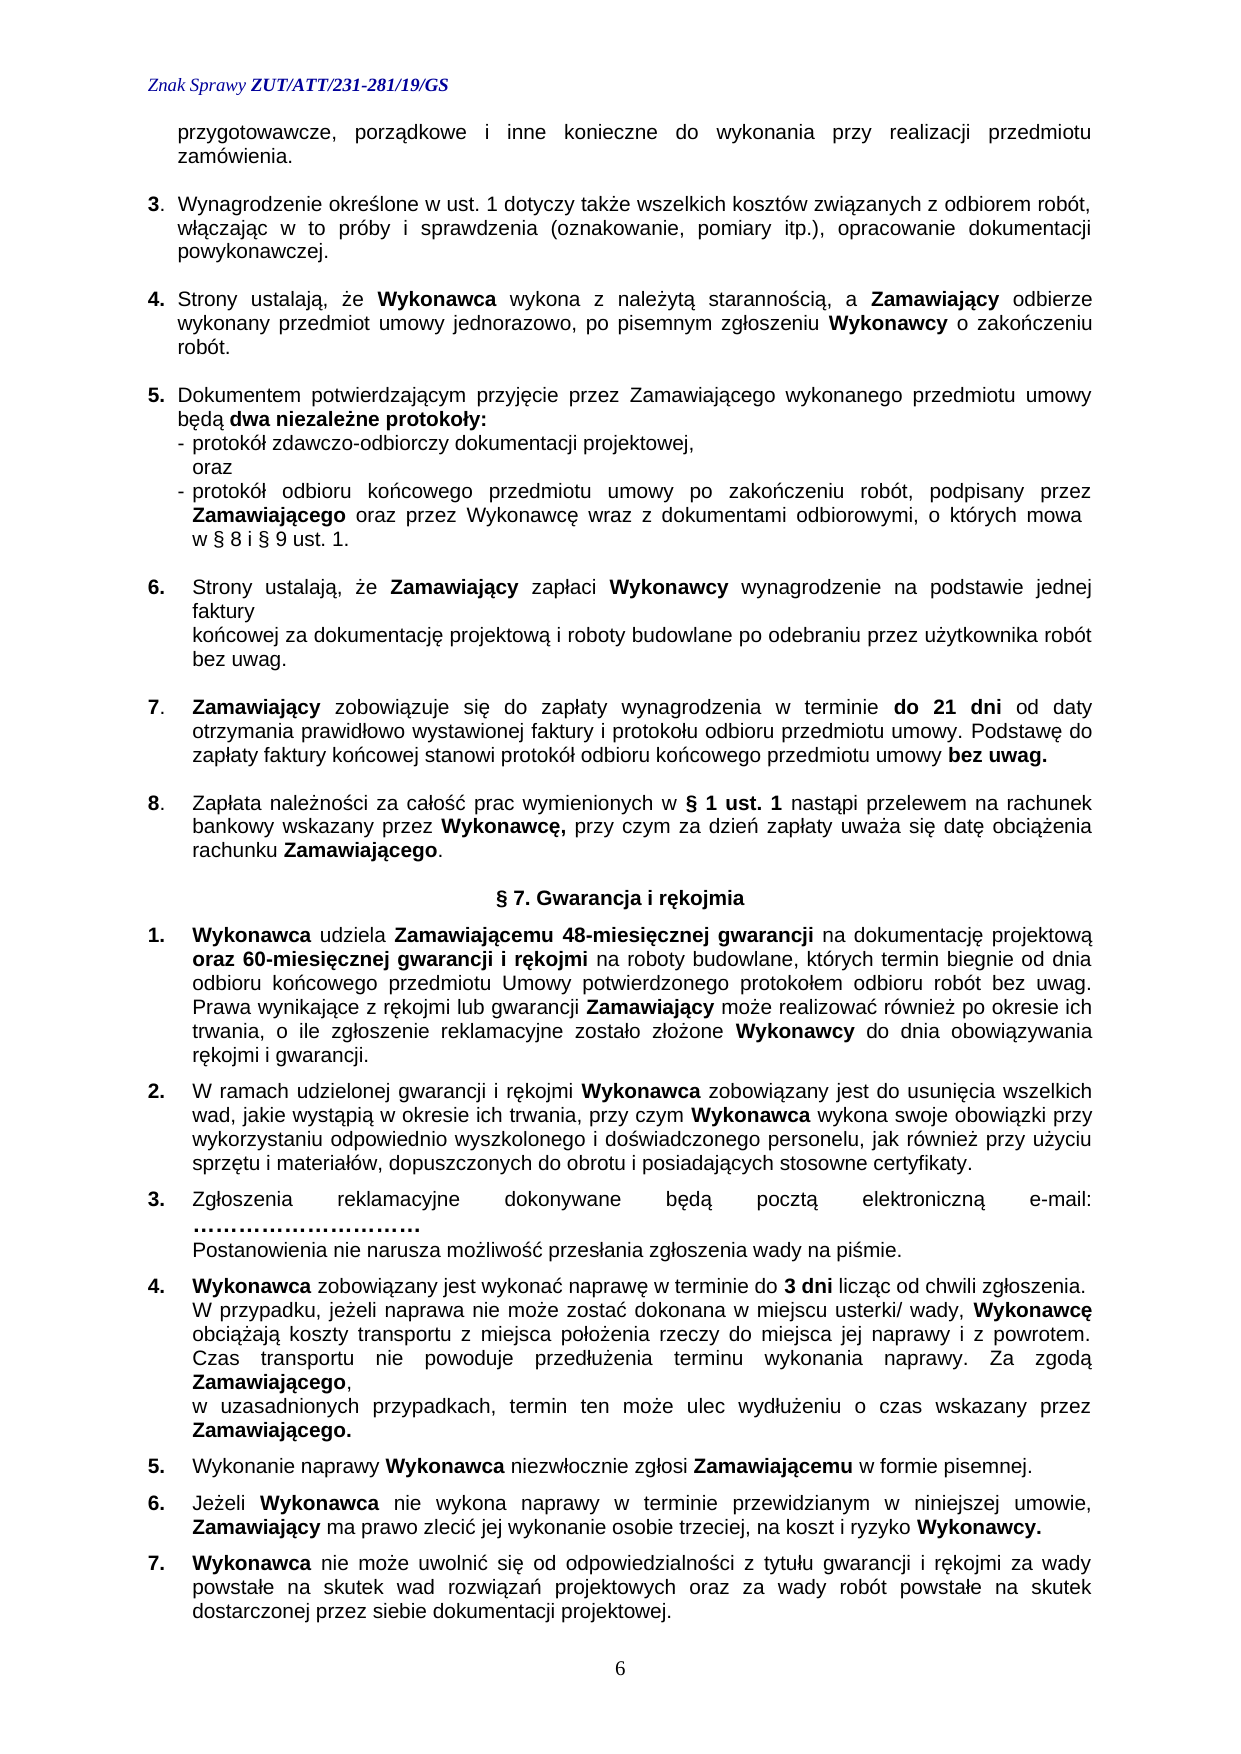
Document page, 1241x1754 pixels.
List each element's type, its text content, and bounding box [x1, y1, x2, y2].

list Jeżeli Wykonawca nie wykona naprawy w terminie przewidzianym w niniejszej umowie, Zamawiający ma prawo zlecić jej wykonanie osobie trzeciej, na koszt i ryzyko Wykonawcy. [148, 1491, 1092, 1539]
text 7. Zamawiający zobowiązuje się do zapłaty wynagrodzenia w terminie do 21 dni od daty otrzymania prawidłowo wystawionej faktury i protokołu odbioru przedmiotu umowy. Podstawę do zapłaty faktury końcowej stanowi protokół odbioru końcowego przedmiotu umowy bez uwag. [148, 694, 1092, 766]
text - protokół zdawczo-odbiorczy dokumentacji projektowej, [177, 431, 1092, 455]
text § 7. Gwarancja i rękojmia [148, 886, 1092, 910]
subtitle Dokumentem potwierdzającym przyjęcie przez Zamawiającego wykonanego przedmiotu umowy będą dwa niezależne protokoły: [148, 383, 1092, 431]
subtitle Strony ustalają, że Wykonawca wykona z należytą starannością, a Zamawiający odbierze wykonany przedmiot umowy jednorazowo, po pisemnym zgłoszeniu Wykonawcy o zakończeniu robót. [148, 287, 1092, 359]
list W ramach udzielonej gwarancji i rękojmi Wykonawca zobowiązany jest do usunięcia wszelkich wad, jakie wystąpią w okresie ich trwania, przy czym Wykonawca wykona swoje obowiązki przy wykorzystaniu odpowiednio wyszkolonego i doświadczonego personelu, jak również przy użyciu sprzętu i materiałów, dopuszczonych do obrotu i posiadających stosowne certyfikaty. [148, 1079, 1092, 1175]
text Postanowienia nie narusza możliwość przesłania zgłoszenia wady na piśmie. [192, 1238, 1092, 1262]
text 6. Strony ustalają, że Zamawiający zapłaci Wykonawcy wynagrodzenie na podstawie jednej faktury końcowej za dokumentację projektową i roboty budowlane po odebraniu przez użytkownika robót bez uwag. [148, 575, 1092, 671]
list Wykonawca nie może uwolnić się od odpowiedzialności z tytułu gwarancji i rękojmi za wady powstałe na skutek wad rozwiązań projektowych oraz za wady robót powstałe na skutek dostarczonej przez siebie dokumentacji projektowej. [148, 1551, 1092, 1623]
text - protokół odbioru końcowego przedmiotu umowy po zakończeniu robót, podpisany przez Zamawiającego oraz przez Wykonawcę wraz z dokumentami odbiorowymi, o których mowa w § 8 i § 9 ust. 1. [177, 479, 1092, 551]
text 8. Zapłata należności za całość prac wymienionych w § 1 ust. 1 nastąpi przelewem na rachunek bankowy wskazany przez Wykonawcę, przy czym za dzień zapłaty uważa się datę obciążenia rachunku Zamawiającego. [148, 790, 1092, 862]
list Wykonanie naprawy Wykonawca niezwłocznie zgłosi Zamawiającemu w formie pisemnej. [148, 1454, 1092, 1478]
text oraz [177, 455, 1092, 479]
text 3. Wynagrodzenie określone w ust. 1 dotyczy także wszelkich kosztów związanych z odbiorem robót, włączając w to próby i sprawdzenia (oznakowanie, pomiary itp.), opracowanie dokumentacji powykonawczej. [148, 191, 1092, 263]
list Wykonawca zobowiązany jest wykonać naprawę w terminie do 3 dni licząc od chwili zgłoszenia. W przypadku, jeżeli naprawa nie może zostać dokonana w miejscu usterki/ wady, Wykonawcę obciążają koszty transportu z miejsca położenia rzeczy do miejsca jej naprawy i z powrotem. Czas transportu nie powoduje przedłużenia terminu wykonania naprawy. Za zgodą Zamawiającego, w uzasadnionych przypadkach, termin ten może ulec wydłużeniu o czas wskazany przez Zamawiającego. [148, 1274, 1092, 1442]
list Wykonawca udziela Zamawiającemu 48-miesięcznej gwarancji na dokumentację projektową oraz 60-miesięcznej gwarancji i rękojmi na roboty budowlane, których termin biegnie od dnia odbioru końcowego przedmiotu Umowy potwierdzonego protokołem odbioru robót bez uwag. Prawa wynikające z rękojmi lub gwarancji Zamawiający może realizować również po okresie ich trwania, o ile zgłoszenie reklamacyjne zostało złożone Wykonawcy do dnia obowiązywania rękojmi i gwarancji. [148, 923, 1092, 1066]
list Zgłoszenia reklamacyjne dokonywane będą pocztą elektroniczną e-mail: ………………………… [148, 1187, 1092, 1238]
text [148, 119, 1092, 167]
